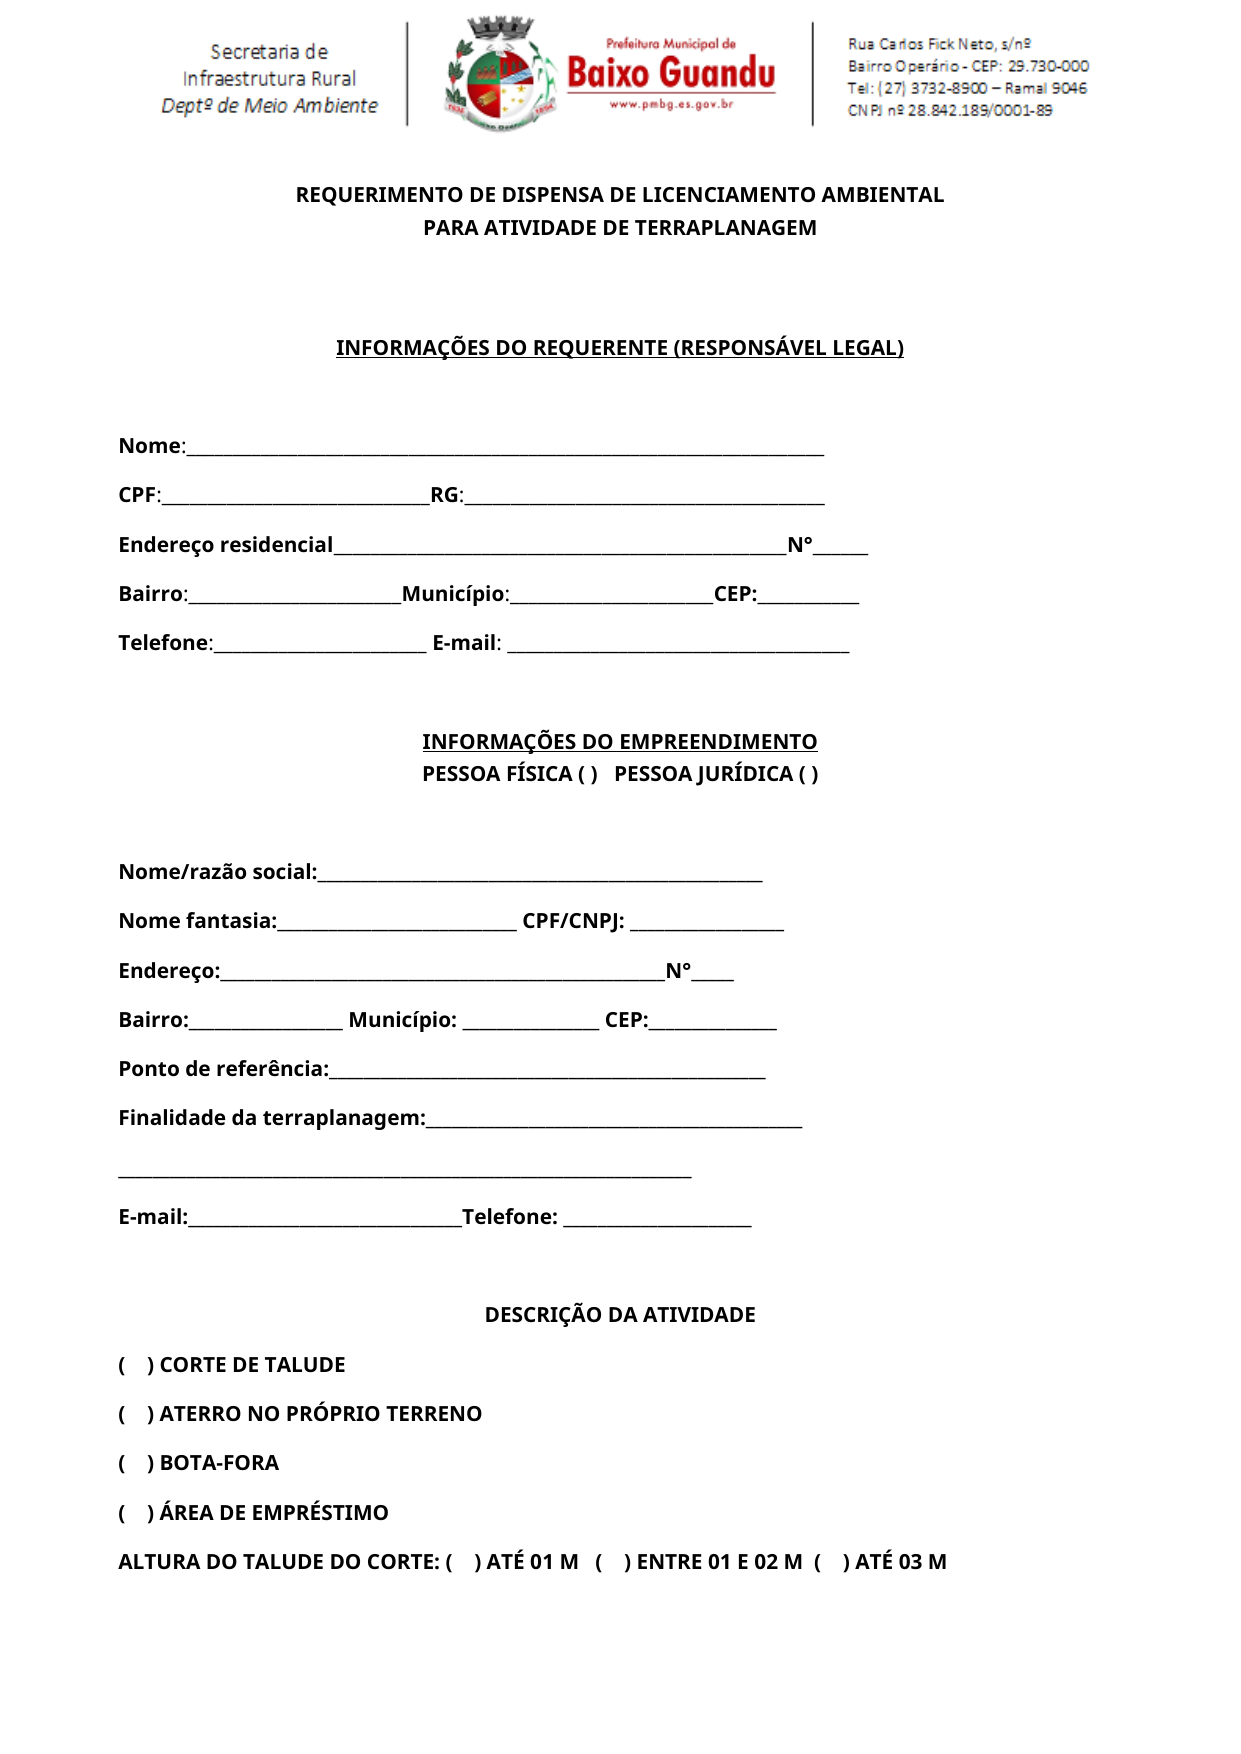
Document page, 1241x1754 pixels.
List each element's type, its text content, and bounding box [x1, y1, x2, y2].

text Telefone:_______________________ E-mail: _____________________________________ [118, 628, 1122, 657]
text Endereço:____________________________________________________N°_____ [118, 956, 1122, 984]
text Nome/razão social:____________________________________________________ [118, 857, 1122, 886]
text Ponto de referência:___________________________________________________ [118, 1054, 1122, 1083]
text CPF:_____________________________RG:_______________________________________ [118, 480, 1122, 509]
text Finalidade da terraplanagem:____________________________________________ [118, 1103, 1122, 1132]
text PESSOA FÍSICA ( ) PESSOA JURÍDICA ( ) [118, 759, 1122, 788]
text Nome fantasia:____________________________ CPF/CNPJ: __________________ [118, 906, 1122, 935]
text ( ) ÁREA DE EMPRÉSTIMO [118, 1498, 1122, 1526]
text PARA ATIVIDADE DE TERRAPLANAGEM [118, 213, 1122, 241]
text E-mail:________________________________Telefone: ______________________ [118, 1202, 1122, 1231]
text ( ) ATERRO NO PRÓPRIO TERRENO [118, 1399, 1122, 1428]
text ( ) CORTE DE TALUDE [118, 1350, 1122, 1378]
text REQUERIMENTO DE DISPENSA DE LICENCIAMENTO AMBIENTAL [118, 180, 1122, 209]
text ALTURA DO TALUDE DO CORTE: ( ) ATÉ 01 M ( ) ENTRE 01 E 02 M ( ) ATÉ 03 M [118, 1547, 1122, 1575]
text Nome:_____________________________________________________________________ [118, 431, 1122, 459]
picture [147, 0, 1116, 143]
text Bairro:__________________ Município: ________________ CEP:_______________ [118, 1005, 1122, 1033]
text Bairro:_______________________Município:______________________CEP:___________ [118, 579, 1122, 607]
text INFORMAÇÕES DO EMPREENDIMENTO [118, 727, 1122, 755]
text ___________________________________________________________________ [118, 1153, 1122, 1181]
text Endereço residencial_________________________________________________N°______ [118, 530, 1122, 558]
text DESCRIÇÃO DA ATIVIDADE [118, 1301, 1122, 1329]
text INFORMAÇÕES DO REQUERENTE (RESPONSÁVEL LEGAL) [118, 333, 1122, 361]
text ( ) BOTA-FORA [118, 1448, 1122, 1477]
